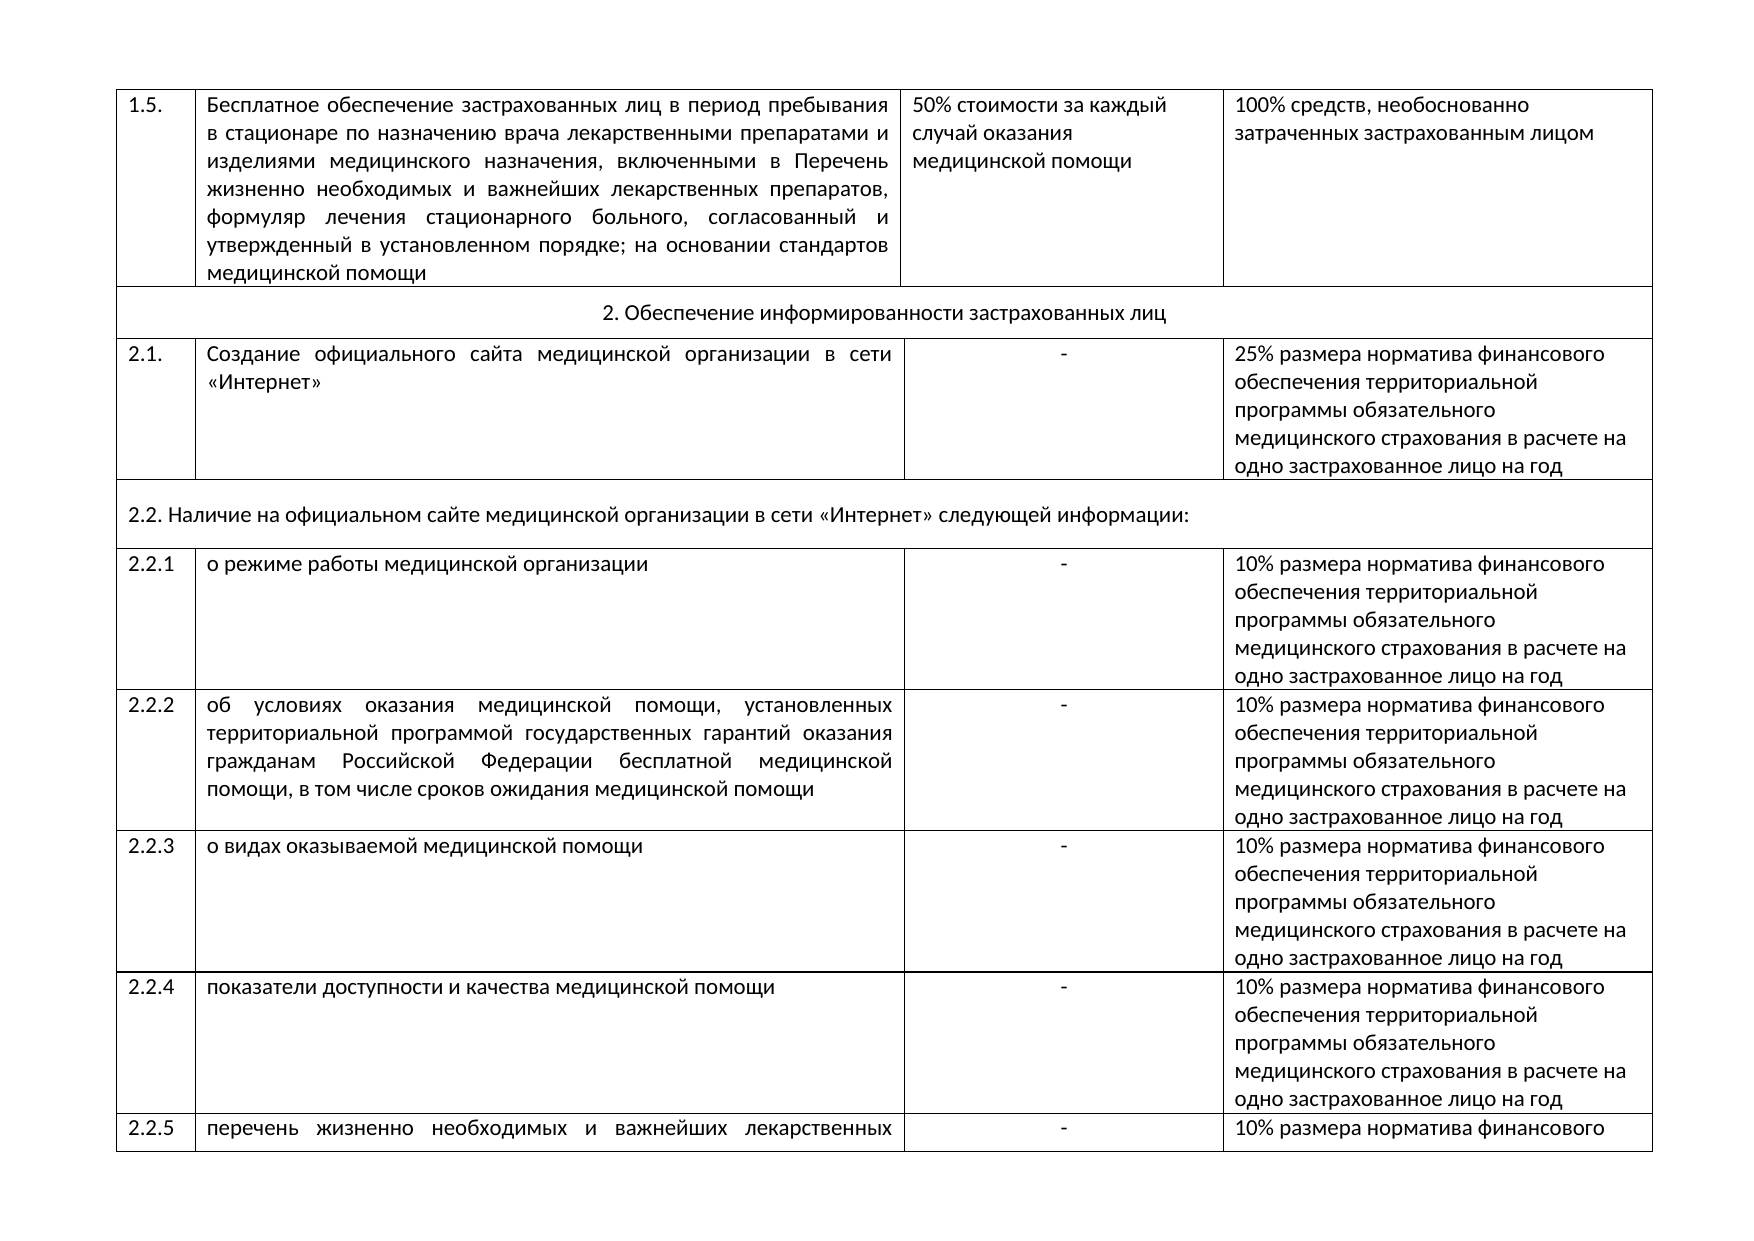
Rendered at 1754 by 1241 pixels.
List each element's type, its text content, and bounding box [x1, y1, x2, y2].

table_cell 2.2.5 [117, 1114, 195, 1151]
table_cell 25% размера норматива финансового обеспечения территориальной программы обязательного медицинского страхования в расчете на одно застрахованное лицо на год [1224, 339, 1652, 479]
table_cell Бесплатное обеспечение застрахованных лиц в период пребывания в стационаре по назначению врача лекарственными препаратами и изделиями медицинского назначения, включенными в Перечень жизненно необходимых и важнейших лекарственных препаратов, формуляр лечения стационарного больного, согласованный и утвержденный в установленном порядке; на основании стандартов медицинской помощи [196, 90, 900, 286]
table_cell о видах оказываемой медицинской помощи [196, 831, 904, 971]
table_cell показатели доступности и качества медицинской помощи [196, 973, 904, 1112]
table_cell 2. Обеспечение информированности застрахованных лиц [117, 287, 1652, 338]
table_cell 1.5. [117, 90, 195, 286]
table_cell - [905, 831, 1223, 971]
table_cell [1224, 90, 1652, 286]
table_cell 2.2. Наличие на официальном сайте медицинской организации в сети «Интернет» следующей информации: [117, 480, 1652, 548]
table_cell о режиме работы медицинской организации [196, 549, 904, 689]
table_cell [196, 1114, 904, 1151]
table_cell Создание официального сайта медицинской организации в сети «Интернет» [196, 339, 904, 479]
table_cell - [905, 549, 1223, 689]
table_cell 2.2.2 [117, 690, 195, 830]
table_cell - [905, 690, 1223, 830]
table_cell 2.2.3 [117, 831, 195, 971]
table_cell об условиях оказания медицинской помощи, установленных территориальной программой государственных гарантий оказания гражданам Российской Федерации бесплатной медицинской помощи, в том числе сроков ожидания медицинской помощи [196, 690, 904, 830]
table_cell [1224, 1114, 1652, 1151]
table_cell - [905, 1114, 1223, 1151]
table_cell 50% стоимости за каждый случай оказания медицинской помощи [901, 90, 1223, 286]
table_cell - [905, 973, 1223, 1112]
table_cell 2.2.4 [117, 973, 195, 1112]
table_cell 2.1. [117, 339, 195, 479]
table_cell 2.2.1 [117, 549, 195, 689]
table_cell - [905, 339, 1223, 479]
